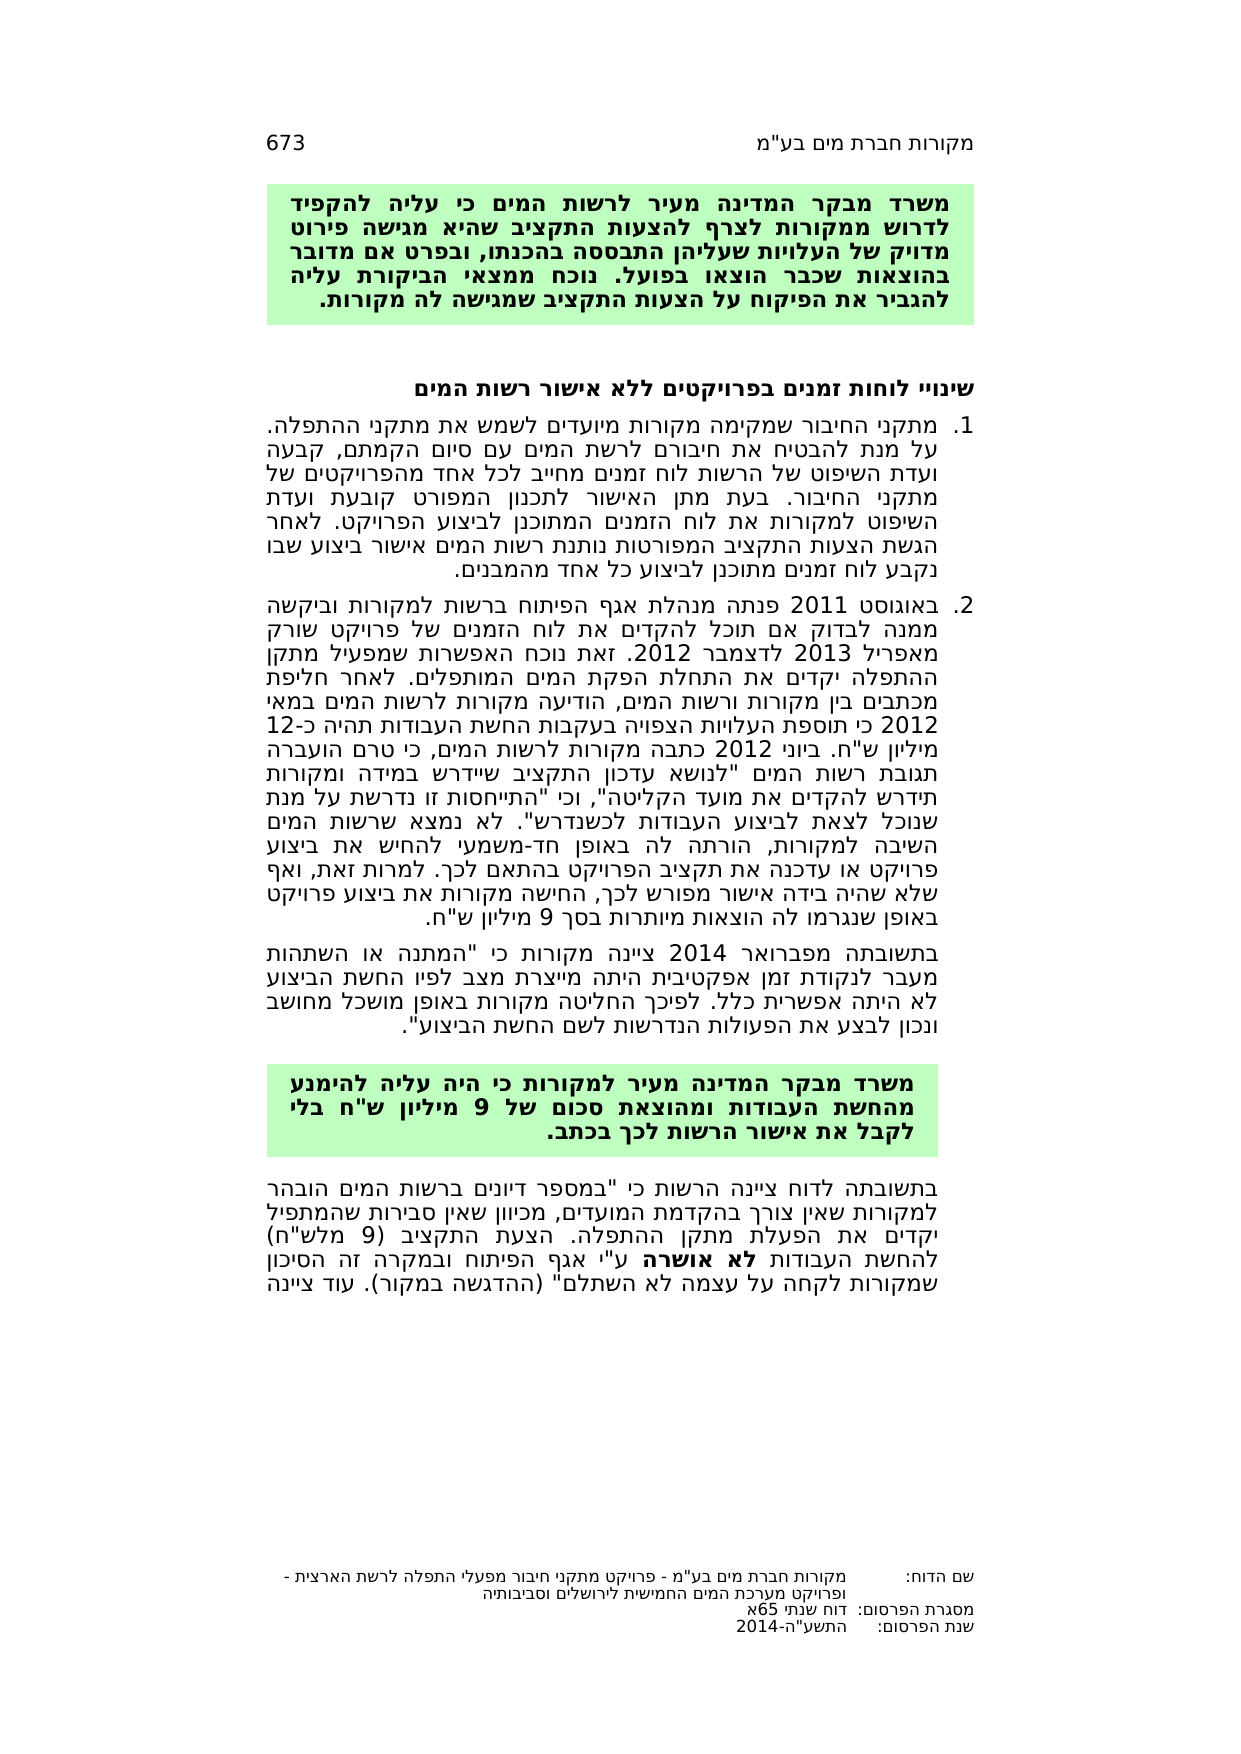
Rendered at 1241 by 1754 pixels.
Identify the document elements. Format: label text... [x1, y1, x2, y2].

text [266, 1177, 974, 1297]
text שינויי לוחות זמנים בפרויקטים ללא אישור רשות המים [266, 375, 974, 402]
text בתשובתה מפברואר 2014 ציינה מקורות כי "המתנה או השתהות מעבר לנקודת זמן אפקטיבית היתה מייצרת מצב לפיו החשת הביצוע לא היתה אפשרית כלל. לפיכך החליטה מקורות באופן מושכל מחושב ונכון לבצע את הפעולות הנדרשות לשם החשת הביצוע". [266, 942, 974, 1038]
text משרד מבקר המדינה מעיר למקורות כי היה עליה להימנע מהחשת העבודות ומהוצאת סכום של 9 מיליון ש"ח בלי לקבל את אישור הרשות לכך בכתב. [267, 1064, 938, 1157]
text משרד מבקר המדינה מעיר לרשות המים כי עליה להקפיד לדרוש ממקורות לצרף להצעות התקציב שהיא מגישה פירוט מדויק של העלויות שעליהן התבססה בהכנתו, ובפרט אם מדובר בהוצאות שכבר הוצאו בפועל. נוכח ממצאי הביקורת עליה להגביר את הפיקוח על הצעות התקציב שמגישה לה מקורות. [267, 184, 974, 325]
text 1. מתקני החיבור שמקימה מקורות מיועדים לשמש את מתקני ההתפלה. על מנת להבטיח את חיבורם לרשת המים עם סיום הקמתם, קבעה ועדת השיפוט של הרשות לוח זמנים מחייב לכל אחד מהפרויקטים של מתקני החיבור. בעת מתן האישור לתכנון המפורט קובעת ועדת השיפוט למקורות את לוח הזמנים המתוכנן לביצוע הפרויקט. לאחר הגשת הצעות התקציב המפורטות נותנת רשות המים אישור ביצוע שבו נקבע לוח זמנים מתוכנן לביצוע כל אחד מהמבנים. [266, 414, 974, 582]
text 2. באוגוסט 2011 פנתה מנהלת אגף הפיתוח ברשות למקורות וביקשה ממנה לבדוק אם תוכל להקדים את לוח הזמנים של פרויקט שורק מאפריל 2013 לדצמבר 2012. זאת נוכח האפשרות שמפעיל מתקן ההתפלה יקדים את התחלת הפקת המים המותפלים. לאחר חליפת מכתבים בין מקורות ורשות המים, הודיעה מקורות לרשות המים במאי 2012 כי תוספת העלויות הצפויה בעקבות החשת העבודות תהיה כ-12 מיליון ש"ח. ביוני 2012 כתבה מקורות לרשות המים, כי טרם הועברה תגובת רשות המים "לנושא עדכון התקציב שיידרש במידה ומקורות תידרש להקדים את מועד הקליטה", וכי "התייחסות זו נדרשת על מנת שנוכל לצאת לביצוע העבודות לכשנדרש". לא נמצא שרשות המים השיבה למקורות, הורתה לה באופן חד-משמעי להחיש את ביצוע פרויקט או עדכנה את תקציב הפרויקט בהתאם לכך. למרות זאת, ואף שלא שהיה בידה אישור מפורש לכך, החישה מקורות את ביצוע פרויקט באופן שנגרמו לה הוצאות מיותרות בסך 9 מיליון ש"ח. [266, 594, 974, 930]
